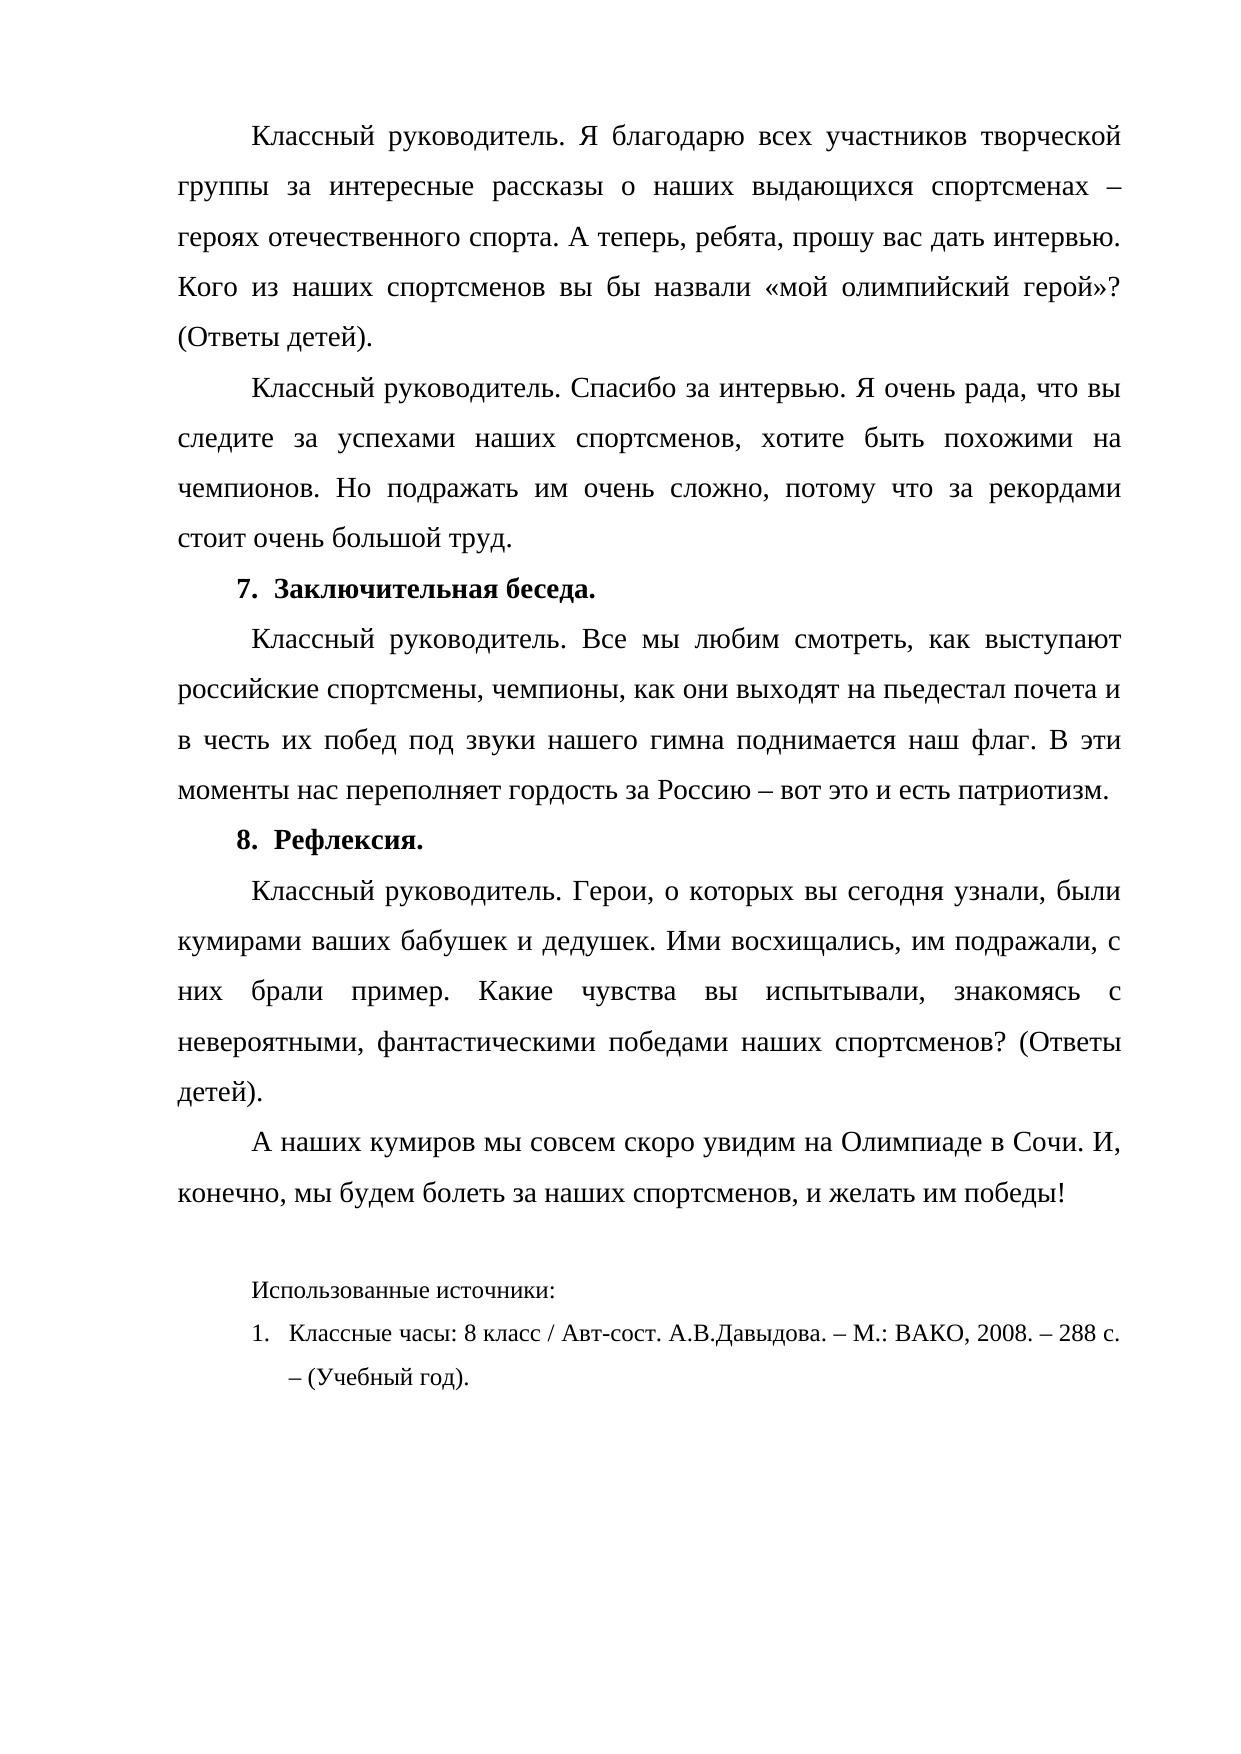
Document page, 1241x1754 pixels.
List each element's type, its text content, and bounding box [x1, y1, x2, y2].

list Классный руководитель. Герои, о которых вы сегодня узнали, были кумирами ваших бабушек и дедушек. Ими восхищались, им подражали, с них брали пример. Какие чувства вы испытывали, знакомясь с невероятными, фантастическими победами наших спортсменов? (Ответы детей). [177, 873, 1122, 1108]
list Заключительная беседа. [236, 571, 1122, 604]
list Классный руководитель. Все мы любим смотреть, как выступают российские спортсмены, чемпионы, как они выходят на пьедестал почета и в честь их побед под звуки нашего гимна поднимается наш флаг. В эти моменты нас переполняет гордость за Россию – вот это и есть патриотизм. [177, 621, 1122, 806]
list Классный руководитель. Спасибо за интервью. Я очень рада, что вы следите за успехами наших спортсменов, хотите быть похожими на чемпионов. Но подражать им очень сложно, потому что за рекордами стоит очень большой труд. [177, 370, 1122, 554]
list Классный руководитель. Я благодарю всех участников творческой группы за интересные рассказы о наших выдающихся спортсменах – героях отечественного спорта. А теперь, ребята, прошу вас дать интервью. Кого из наших спортсменов вы бы назвали «мой олимпийский герой»? (Ответы детей). [177, 118, 1122, 353]
list Рефлексия. [236, 822, 1122, 856]
list Классные часы: 8 класс / Авт-сост. А.В.Давыдова. – М.: ВАКО, 2008. – 288 с. – (Учебный год). [251, 1318, 1122, 1390]
list А наших кумиров мы совсем скоро увидим на Олимпиаде в Сочи. И, конечно, мы будем болеть за наших спортсменов, и желать им победы! [177, 1124, 1122, 1208]
list Использованные источники: [177, 1275, 1122, 1304]
